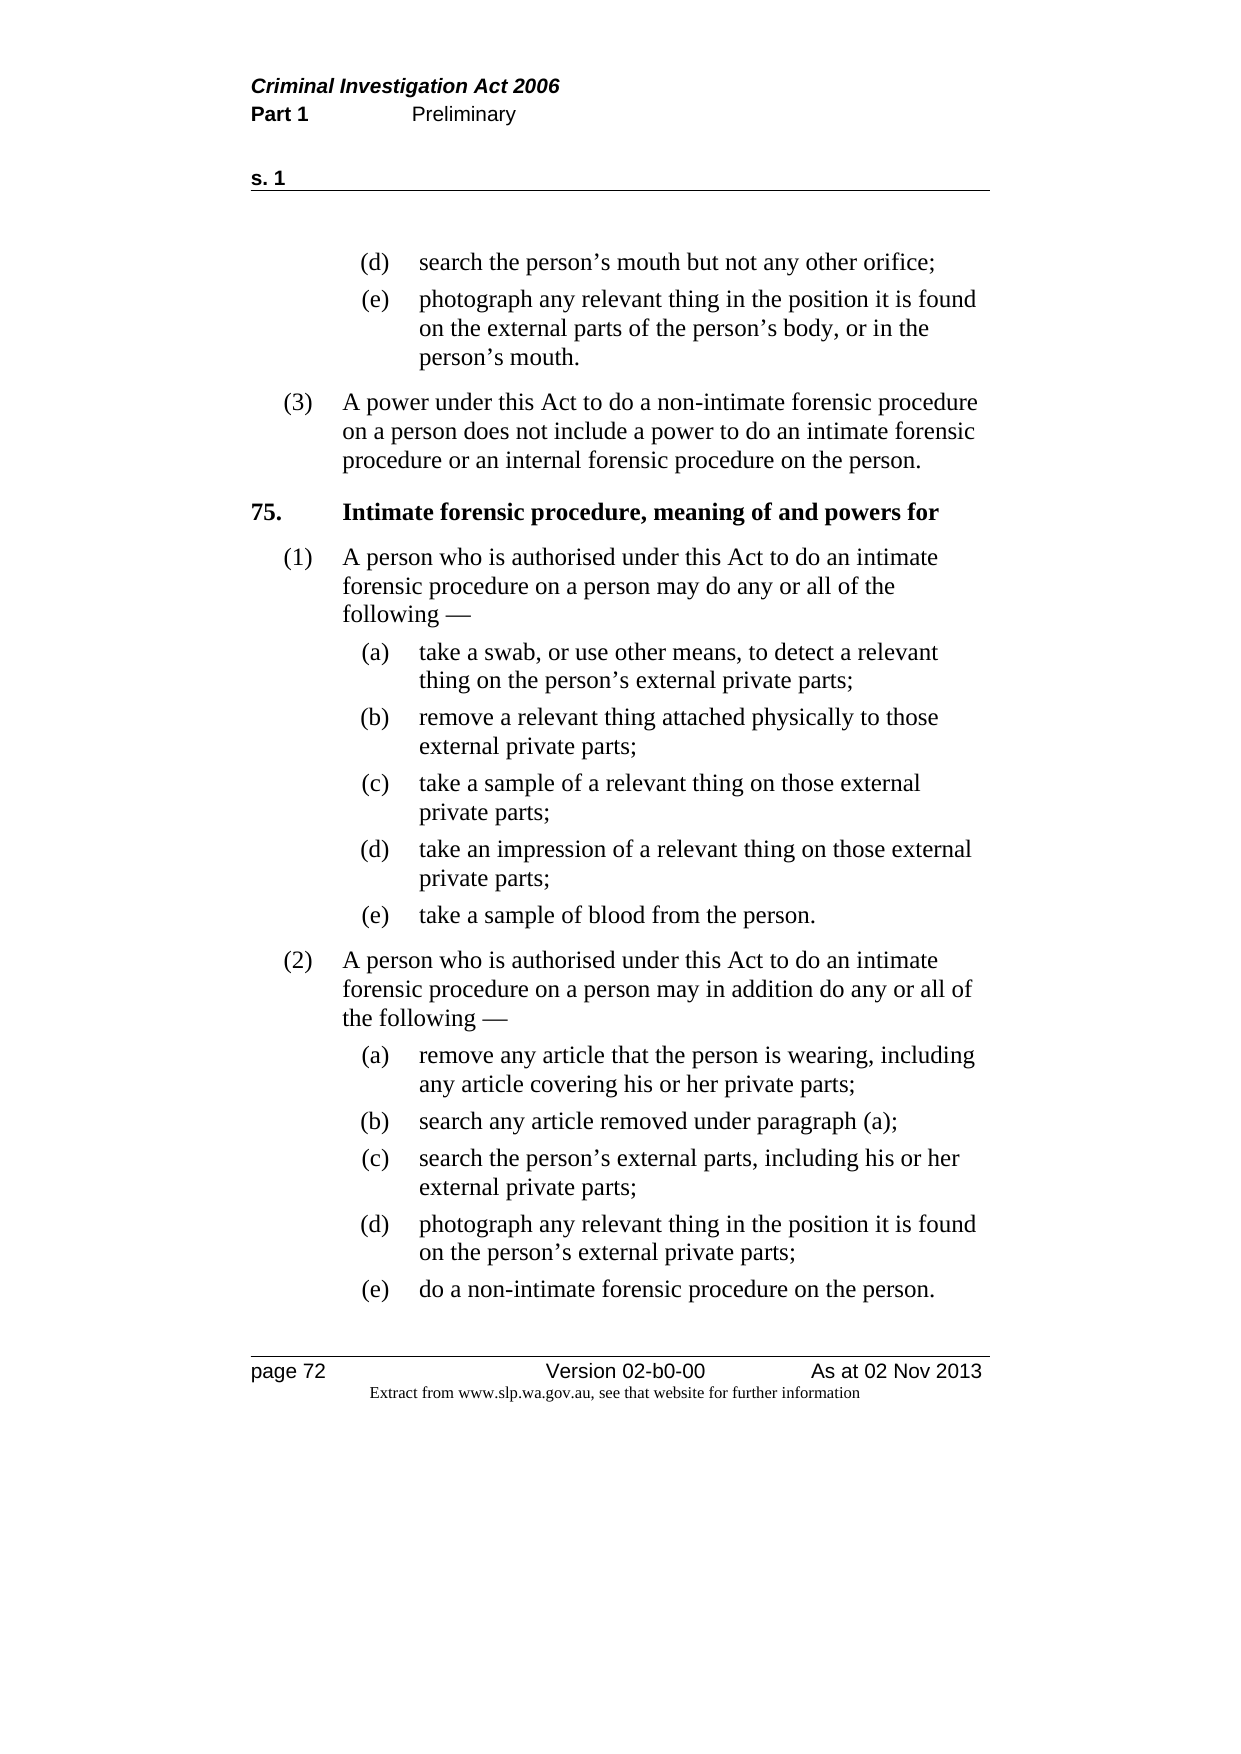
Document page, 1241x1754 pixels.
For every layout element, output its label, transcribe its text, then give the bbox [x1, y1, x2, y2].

text (e) photograph any relevant thing in the position it is found on the external parts of the person’s body, or in the person’s mouth. [251, 284, 990, 371]
text (3) A power under this Act to do a non-intimate forensic procedure on a person does not include a power to do an intimate forensic procedure or an internal forensic procedure on the person. [251, 387, 990, 474]
text (d) take an impression of a relevant thing on those external private parts; [251, 834, 990, 892]
text (b) search any article removed under paragraph (a); [251, 1106, 990, 1134]
text (a) take a swab, or use other means, to detect a relevant thing on the person’s external private parts; [251, 637, 990, 694]
text (1) A person who is authorised under this Act to do an intimate forensic procedure on a person may do any or all of the following — [251, 542, 990, 628]
text (e) do a non-intimate forensic procedure on the person. [251, 1274, 990, 1303]
subtitle 75. Intimate forensic procedure, meaning of and powers for [251, 497, 990, 525]
text (c) take a sample of a relevant thing on those external private parts; [251, 768, 990, 826]
text (b) remove a relevant thing attached physically to those external private parts; [251, 702, 990, 760]
text (2) A person who is authorised under this Act to do an intimate forensic procedure on a person may in addition do any or all of the following — [251, 945, 990, 1032]
text (e) take a sample of blood from the person. [251, 900, 990, 929]
text (d) photograph any relevant thing in the position it is found on the person’s external private parts; [251, 1209, 990, 1266]
text (a) remove any article that the person is wearing, including any article covering his or her private parts; [251, 1040, 990, 1097]
text (c) search the person’s external parts, including his or her external private parts; [251, 1143, 990, 1200]
text (d) search the person’s mouth but not any other orifice; [251, 247, 990, 276]
